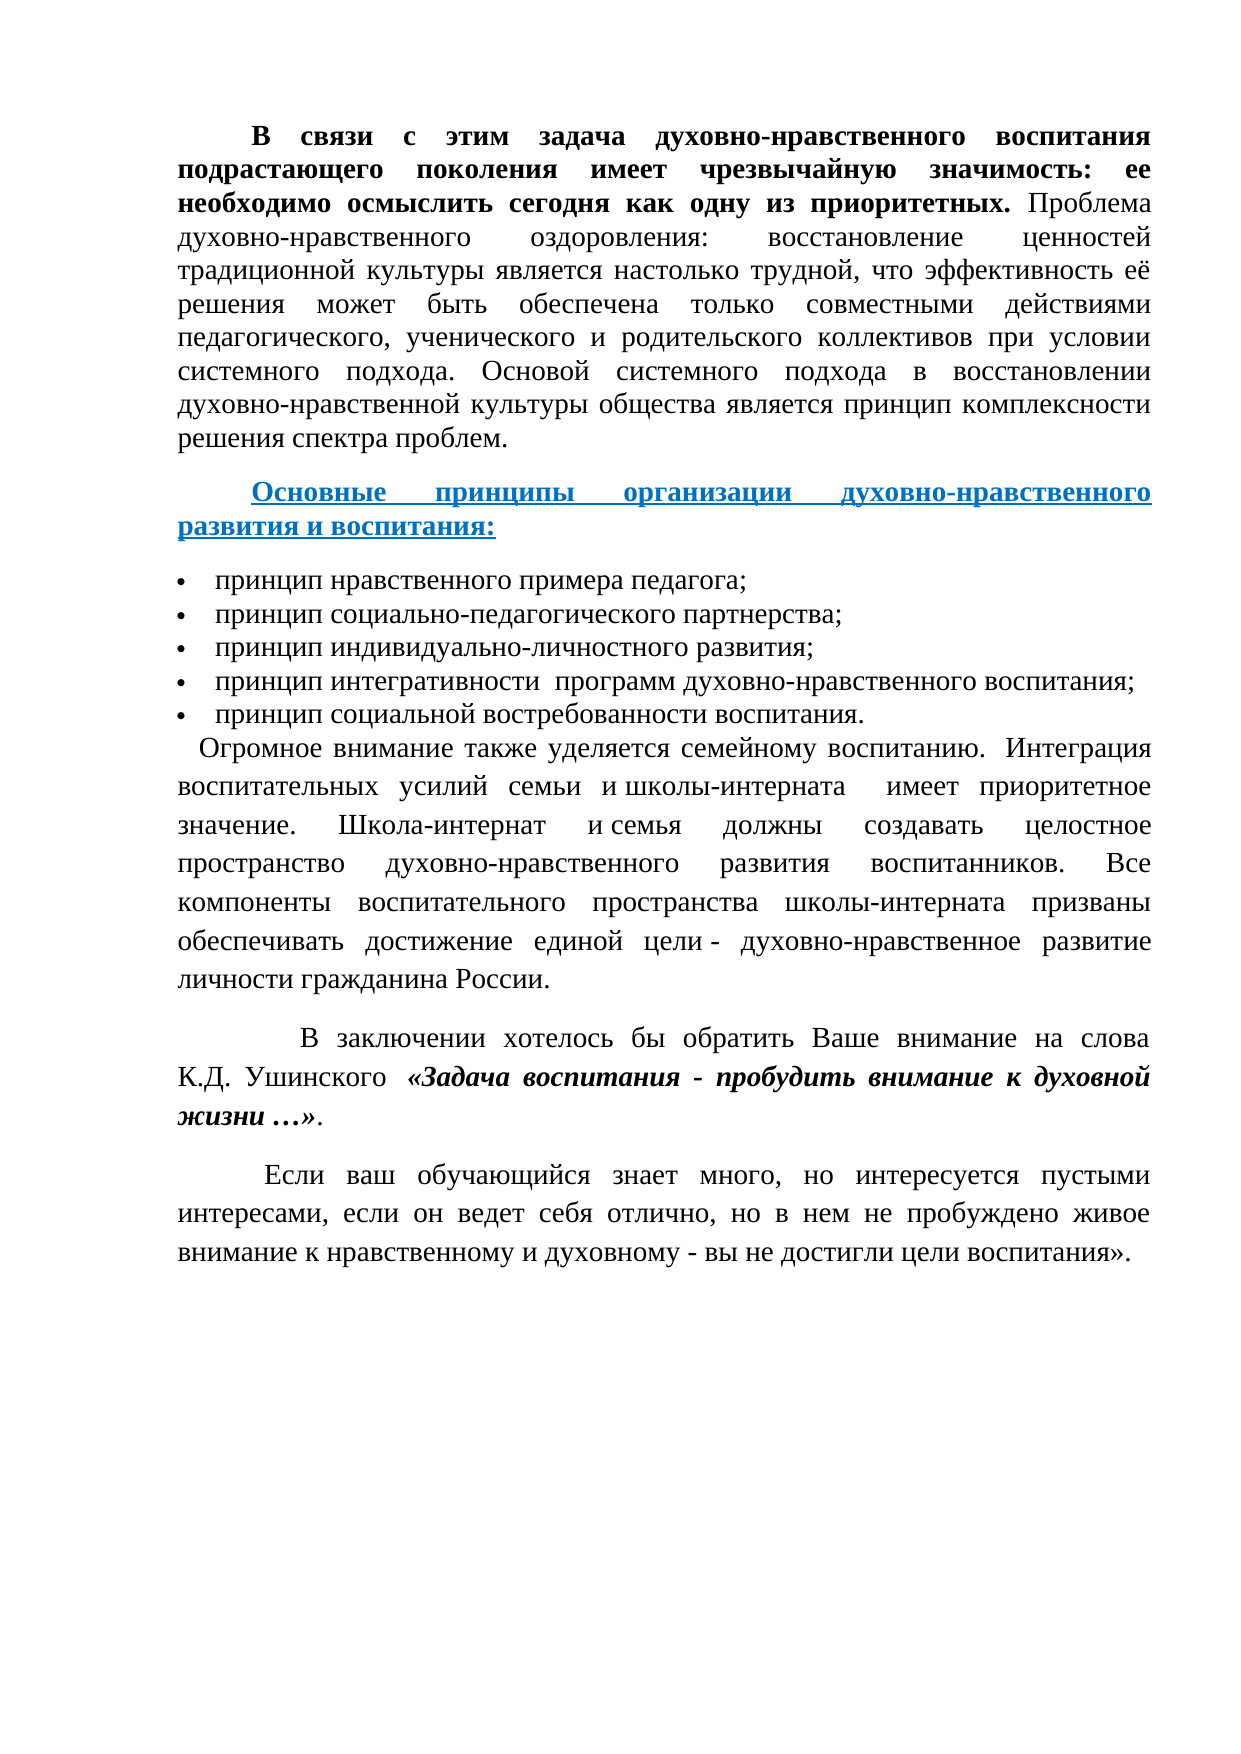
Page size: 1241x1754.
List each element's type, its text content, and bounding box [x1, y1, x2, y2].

list принцип социально-педагогического партнерства; [177, 596, 1152, 629]
list принцип социальной востребованности воспитания. [177, 696, 1152, 730]
list принцип нравственного примера педагога; [177, 562, 1152, 596]
text В связи с этим задача духовно-нравственного воспитания подрастающего поколения имеет чрезвычайную значимость: ее необходимо осмыслить сегодня как одну из приоритетных. Проблема духовно-нравственного оздоровления: восстановление ценностей традиционной культуры является настолько трудной, что эффективность её решения может быть обеспечена только совместными действиями педагогического, ученического и родительского коллективов при условии системного подхода. Основой системного подхода в восстановлении духовно-нравственной культуры общества является принцип комплексности решения спектра проблем. [177, 118, 1152, 453]
list принцип интегративности программ духовно-нравственного воспитания; [177, 663, 1152, 696]
list принцип индивидуально-личностного развития; [177, 629, 1152, 663]
text Основные принципы организации духовно-нравственного развития и воспитания: [177, 474, 1152, 541]
text В заключении хотелось бы обратить Ваше внимание на слова К.Д. Ушинского «Задача воспитания - пробудить внимание к духовной жизни …». [177, 1021, 1152, 1131]
text Огромное внимание также уделяется семейному воспитанию. Интеграция воспитательных усилий семьи и школы-интерната имеет приоритетное значение. Школа-интернат и семья должны создавать целостное пространство духовно-нравственного развития воспитанников. Все компоненты воспитательного пространства школы-интерната призваны обеспечивать достижение единой цели - духовно-нравственное развитие личности гражданина России. [177, 730, 1152, 995]
text Если ваш обучающийся знает много, но интересуется пустыми интересами, если он ведет себя отлично, но в нем не пробуждено живое внимание к нравственному и духовному - вы не достигли цели воспитания». [177, 1157, 1152, 1268]
